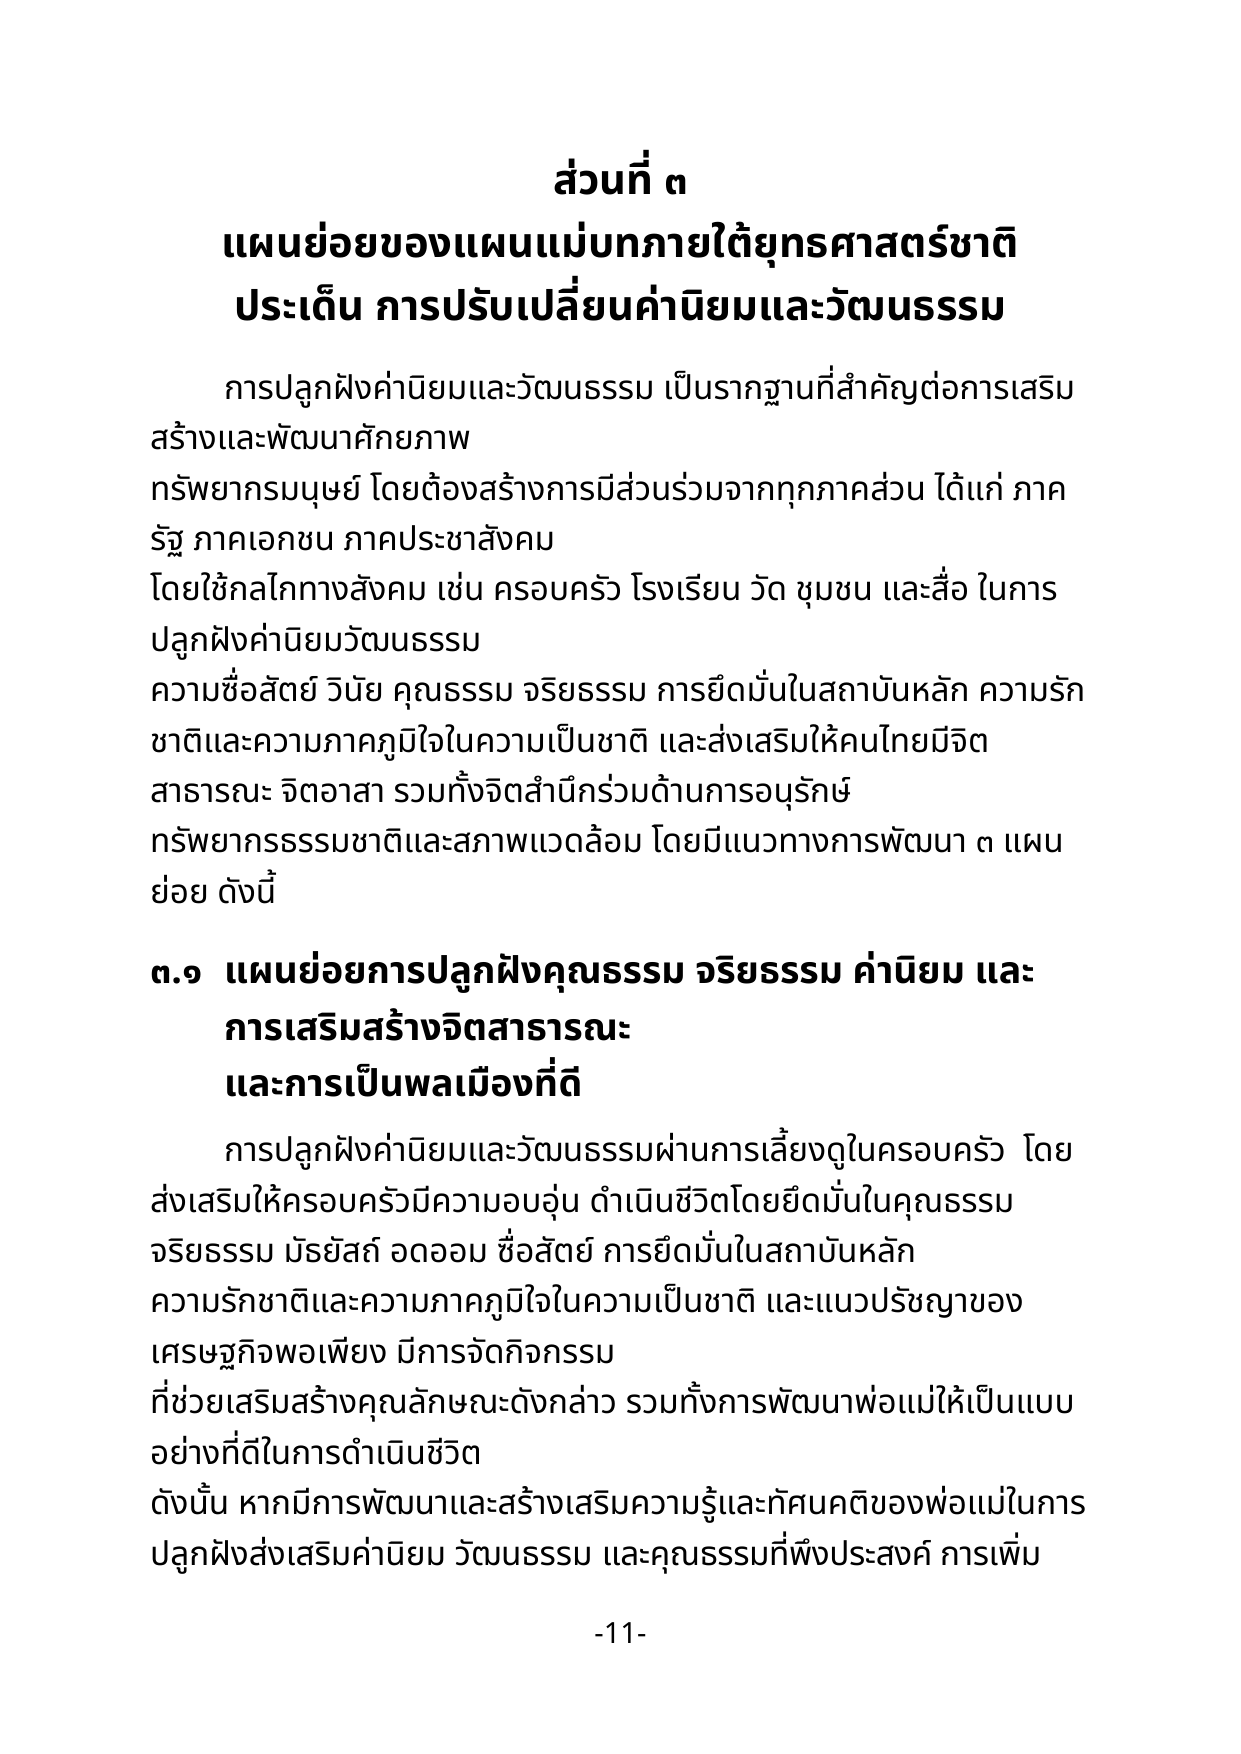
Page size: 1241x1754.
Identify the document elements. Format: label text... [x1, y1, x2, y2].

text ส่วนที่ ๓ [150, 150, 1090, 213]
text ประเด็น การปรับเปลี่ยนค่านิยมและวัฒนธรรม [150, 276, 1090, 339]
text แผนย่อยของแผนแม่บทภายใต้ยุทธศาสตร์ชาติ [150, 213, 1090, 276]
text ๓.๑ แผนย่อยการปลูกฝังคุณธรรม จริยธรรม ค่านิยม และการเสริมสร้างจิตสาธารณะ และการเป็นพลเมืองที่ดี [150, 943, 1090, 1114]
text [150, 1126, 1090, 1580]
text การปลูกฝังค่านิยมและวัฒนธรรม เป็นรากฐานที่สำคัญต่อการเสริมสร้างและพัฒนาศักยภาพ ทรัพยากรมนุษย์ โดยต้องสร้างการมีส่วนร่วมจากทุกภาคส่วน ได้แก่ ภาครัฐ ภาคเอกชน ภาคประชาสังคม โดยใช้กลไกทางสังคม เช่น ครอบครัว โรงเรียน วัด ชุมชน และสื่อ ในการปลูกฝังค่านิยมวัฒนธรรม ความซื่อสัตย์ วินัย คุณธรรม จริยธรรม การยึดมั่นในสถาบันหลัก ความรักชาติและความภาคภูมิใจในความเป็นชาติ และส่งเสริมให้คนไทยมีจิตสาธารณะ จิตอาสา รวมทั้งจิตสำนึกร่วมด้านการอนุรักษ์ทรัพยากรธรรมชาติและสภาพแวดล้อม โดยมีแนวทางการพัฒนา ๓ แผนย่อย ดังนี้ [150, 364, 1090, 918]
